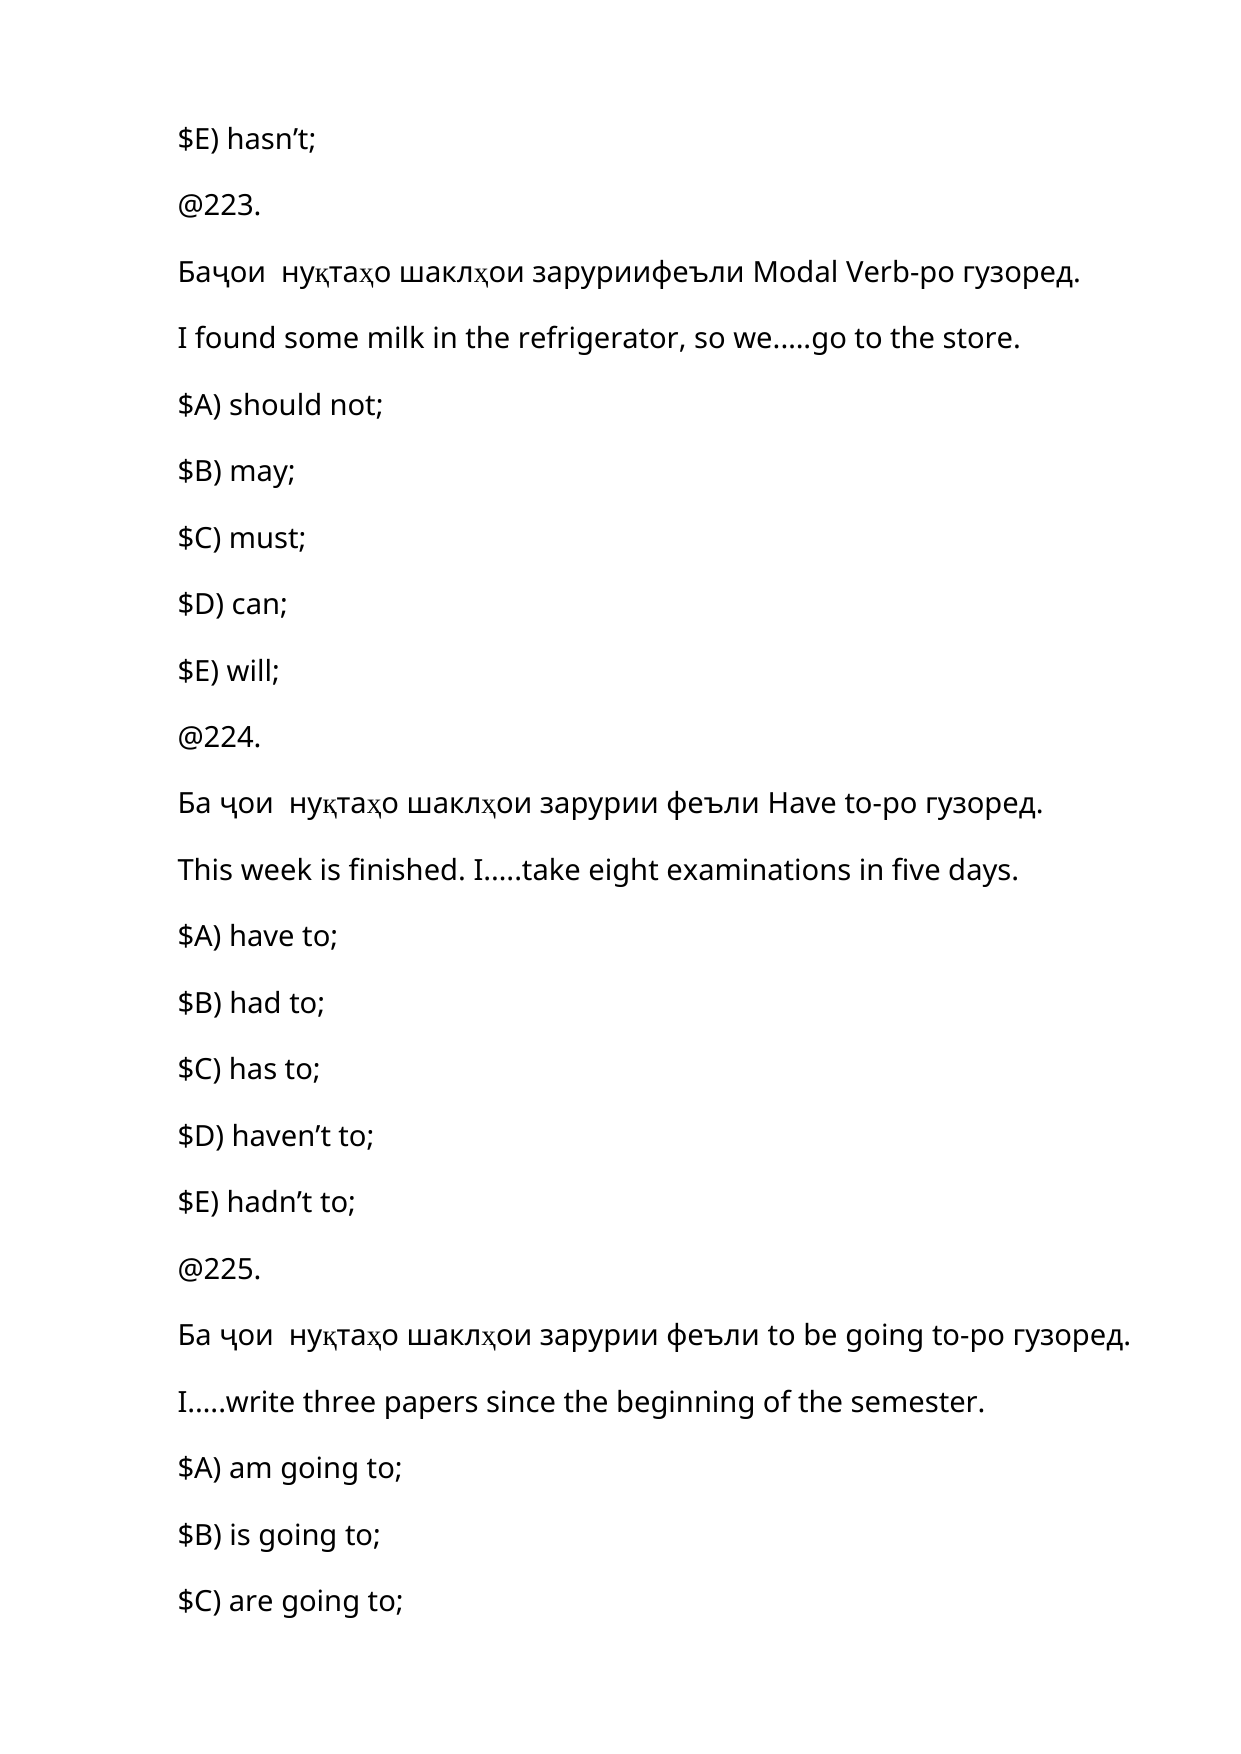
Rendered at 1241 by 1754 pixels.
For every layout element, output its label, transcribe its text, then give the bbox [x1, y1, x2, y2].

text Баҷои нуқтаҳо шаклҳои заруриифеъли Modal Verb-ро гузоред. [177, 251, 1152, 291]
text $A) am going to; [177, 1447, 1152, 1487]
text $A) should not; [177, 384, 1152, 424]
text Ба ҷои нуқтаҳо шаклҳои зарурии феъли to be going to-ро гузоред. [177, 1314, 1152, 1354]
text $B) may; [177, 450, 1152, 490]
text @225. [177, 1248, 1152, 1288]
text I.….write three papers since the beginning of the semester. [177, 1381, 1152, 1421]
text $A) have to; [177, 916, 1152, 955]
text $E) will; [177, 650, 1152, 689]
text This week is finished. I.….take eight examinations in five days. [177, 849, 1152, 889]
text $D) can; [177, 583, 1152, 623]
text $E) hasn’t; [177, 118, 1152, 158]
text $C) are going to; [177, 1580, 1152, 1620]
text $B) had to; [177, 982, 1152, 1022]
text @224. [177, 716, 1152, 756]
text $D) haven’t to; [177, 1115, 1152, 1155]
text Ба ҷои нуқтаҳо шаклҳои зарурии феъли Have to-ро гузоред. [177, 783, 1152, 822]
text $B) is going to; [177, 1514, 1152, 1553]
text $C) must; [177, 517, 1152, 557]
text $C) has to; [177, 1048, 1152, 1088]
text I found some milk in the refrigerator, so we.….go to the store. [177, 317, 1152, 357]
text @223. [177, 184, 1152, 224]
text $E) hadn’t to; [177, 1181, 1152, 1221]
